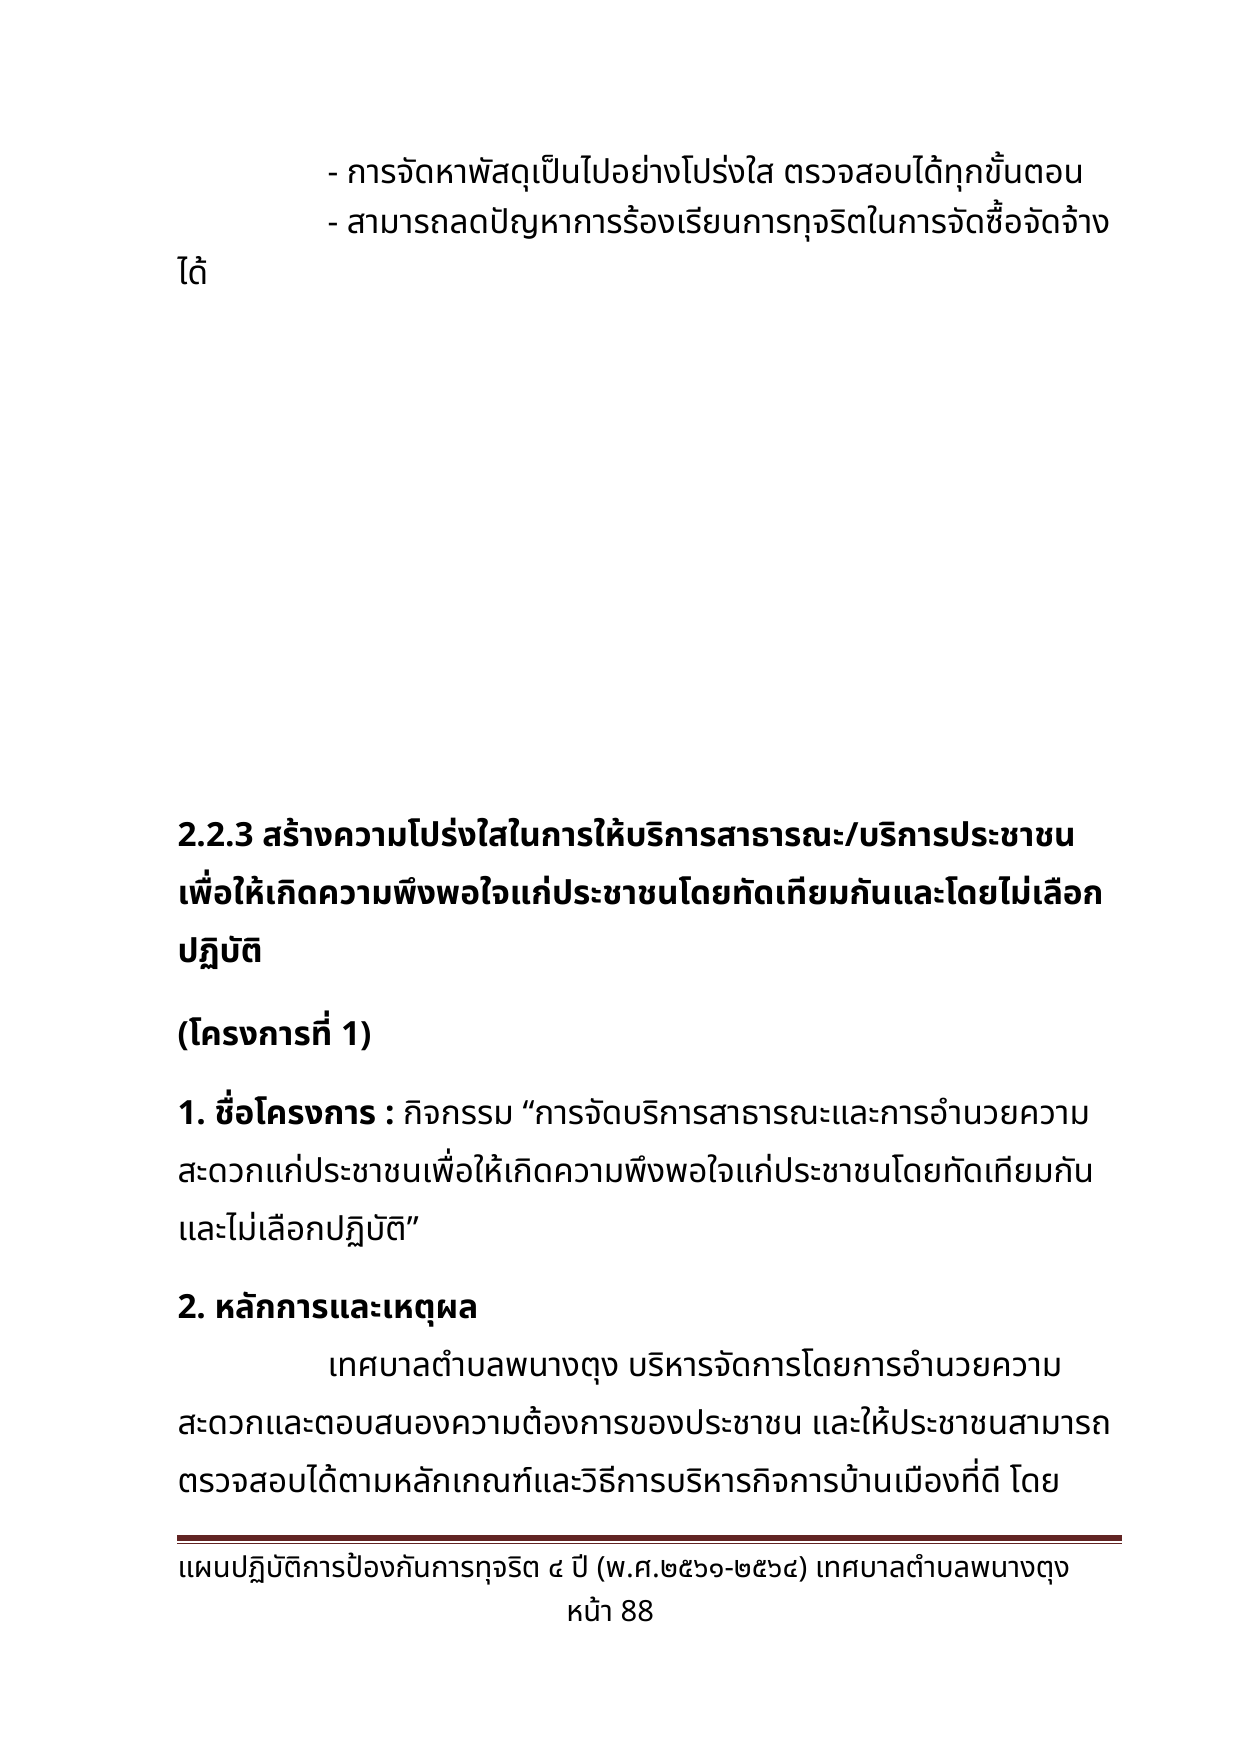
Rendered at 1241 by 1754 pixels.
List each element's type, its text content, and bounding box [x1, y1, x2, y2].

text - สามารถลดปัญหาการร้องเรียนการทุจริตในการจัดซื้อจัดจ้างได้ [177, 198, 1122, 299]
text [177, 1341, 1122, 1508]
text 2.2.3 สร้างความโปร่งใสในการให้บริการสาธารณะ/บริการประชาชน เพื่อให้เกิดความพึงพอใจแก่ประชาชนโดยทัดเทียมกันและโดยไม่เลือกปฏิบัติ [177, 811, 1122, 977]
text 1. ชื่อโครงการ : กิจกรรม “การจัดบริการสาธารณะและการอำนวยความสะดวกแก่ประชาชนเพื่อให้เกิดความพึงพอใจแก่ประชาชนโดยทัดเทียมกันและไม่เลือกปฏิบัติ” [177, 1088, 1122, 1255]
text (โครงการที่ 1) [177, 1009, 1122, 1060]
text 2. หลักการและเหตุผล [177, 1283, 1122, 1334]
text - การจัดหาพัสดุเป็นไปอย่างโปร่งใส ตรวจสอบได้ทุกขั้นตอน [177, 148, 1122, 198]
